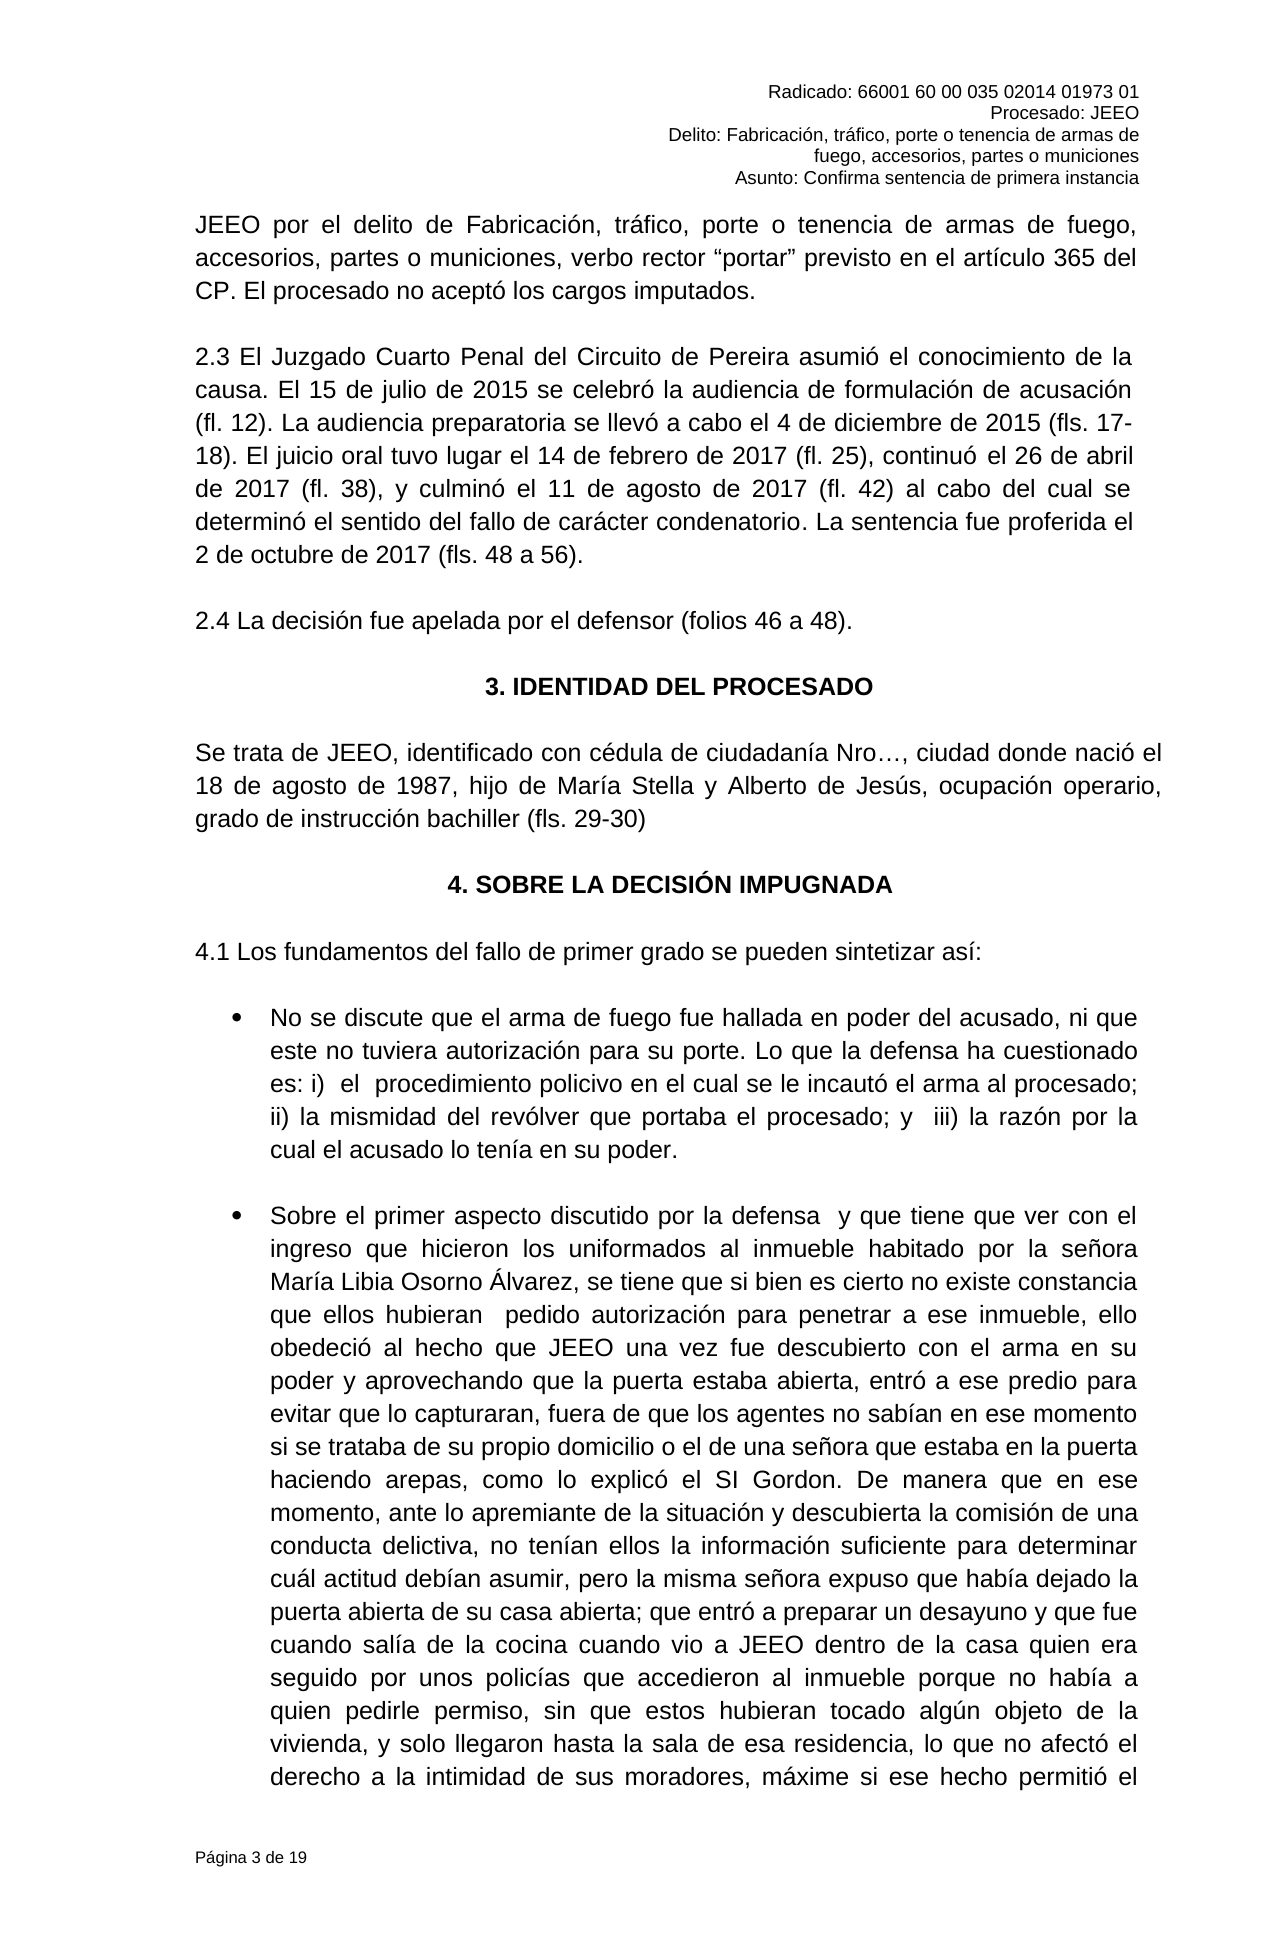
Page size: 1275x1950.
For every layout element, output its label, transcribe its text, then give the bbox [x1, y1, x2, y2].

text 2.3 El Juzgado Cuarto Penal del Circuito de Pereira asumió el conocimiento de la causa. El 15 de julio de 2015 se celebró la audiencia de formulación de acusación (fl. 12). La audiencia preparatoria se llevó a cabo el 4 de diciembre de 2015 (fls. 17-18). El juicio oral tuvo lugar el 14 de febrero de 2017 (fl. 25), continuó el 26 de abril de 2017 (fl. 38), y culminó el 11 de agosto de 2017 (fl. 42) al cabo del cual se determinó el sentido del fallo de carácter condenatorio. La sentencia fue proferida el 2 de octubre de 2017 (fls. 48 a 56). [195, 342, 1134, 569]
text 4. SOBRE LA DECISIÓN IMPUGNADA [195, 870, 1139, 899]
text 2.4 La decisión fue apelada por el defensor (folios 46 a 48). [195, 606, 1163, 635]
list No se discute que el arma de fuego fue hallada en poder del acusado, ni que este no tuviera autorización para su porte. Lo que la defensa ha cuestionado es: i) el procedimiento policivo en el cual se le incautó el arma al procesado; ii) la mismidad del revólver que portaba el procesado; y iii) la razón por la cual el acusado lo tenía en su poder. [232, 1002, 1139, 1163]
text 3. IDENTIDAD DEL PROCESADO [195, 672, 1163, 701]
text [195, 210, 1139, 305]
text Se trata de JEEO, identificado con cédula de ciudadanía Nro…, ciudad donde nació el 18 de agosto de 1987, hijo de María Stella y Alberto de Jesús, ocupación operario, grado de instrucción bachiller (fls. 29-30) [195, 738, 1163, 833]
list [232, 1201, 1139, 1791]
text 4.1 Los fundamentos del fallo de primer grado se pueden sintetizar así: [195, 936, 1139, 965]
